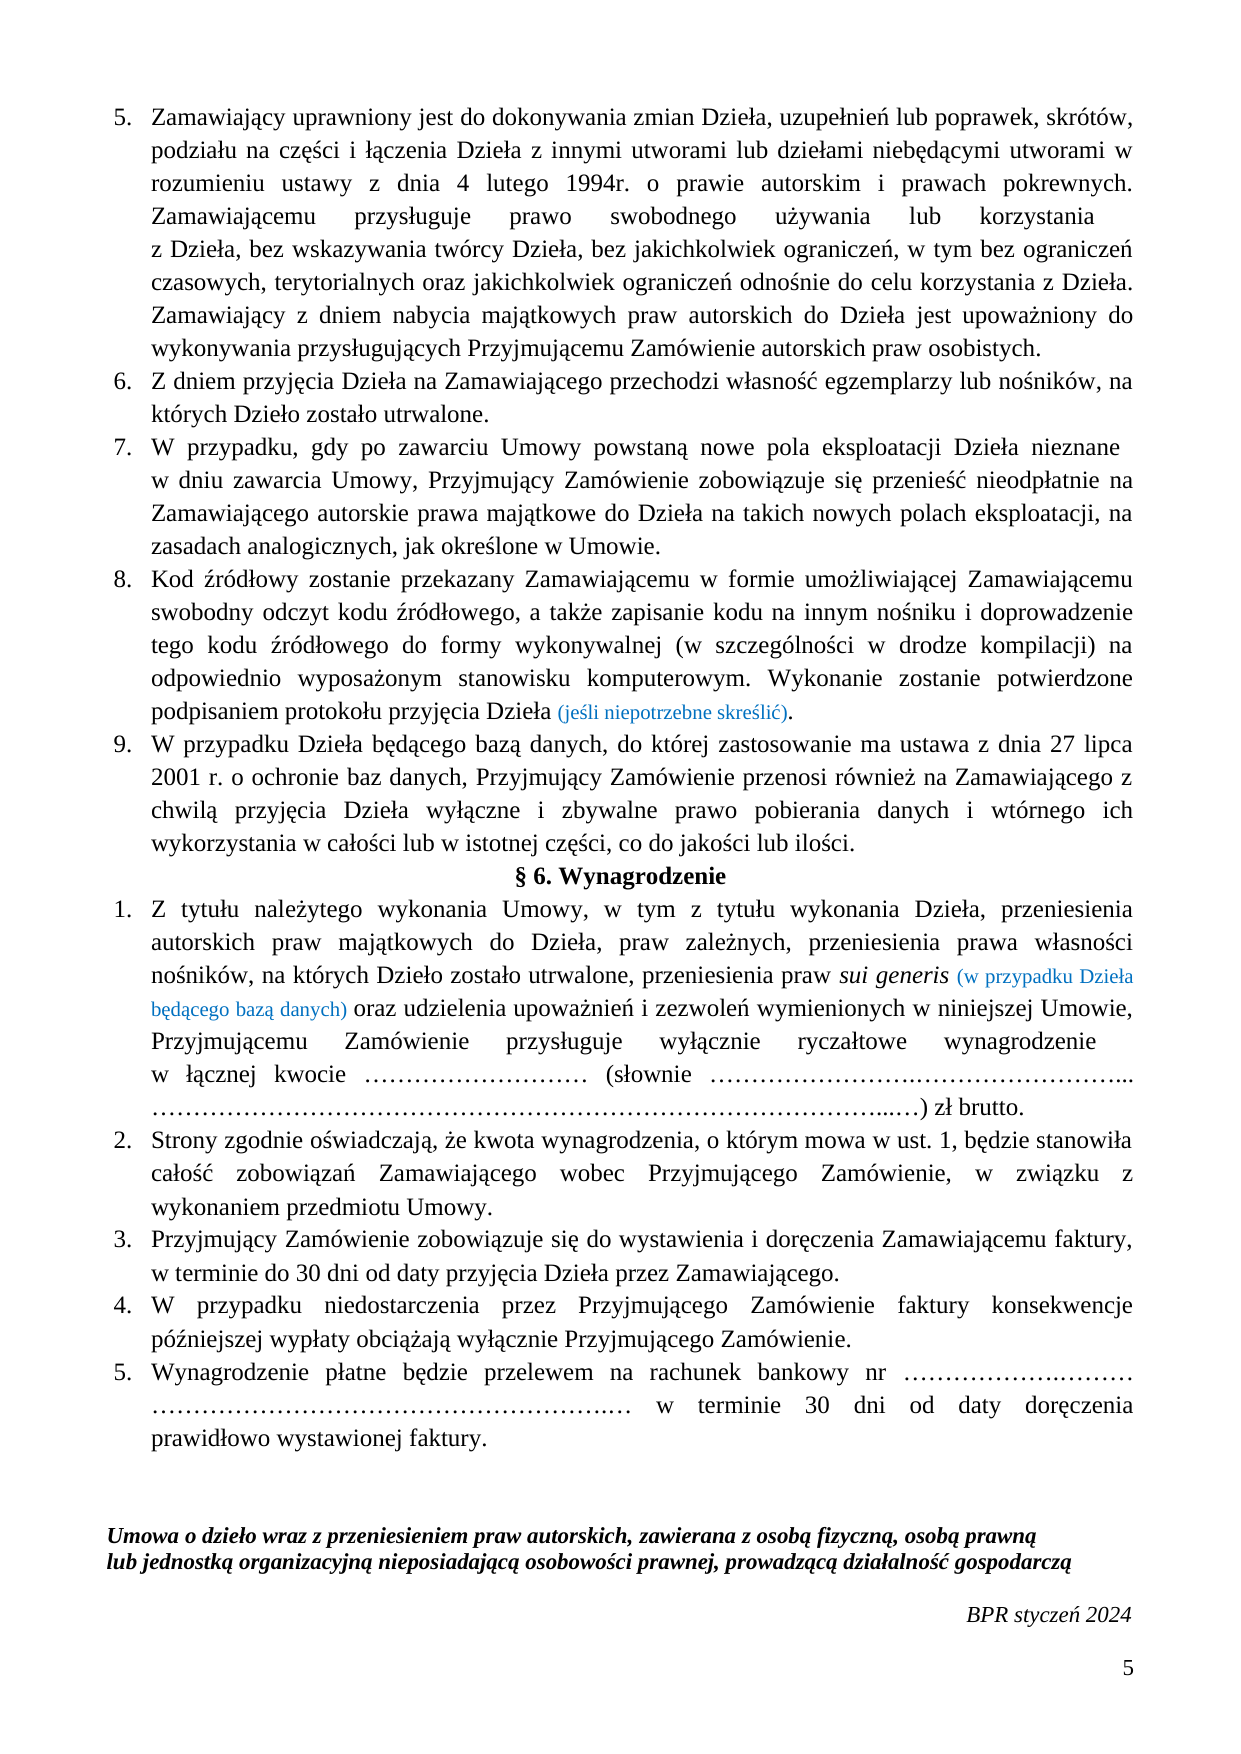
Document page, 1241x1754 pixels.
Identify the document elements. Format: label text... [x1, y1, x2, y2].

list Przyjmujący Zamówienie zobowiązuje się do wystawienia i doręczenia Zamawiającemu faktury, w terminie do 30 dni od daty przyjęcia Dzieła przez Zamawiającego. [113, 1224, 1134, 1286]
list Wynagrodzenie płatne będzie przelewem na rachunek bankowy nr ……………….……… ……………………………………………….… w terminie 30 dni od daty doręczenia prawidłowo wystawionej faktury. [113, 1357, 1134, 1451]
list W przypadku Dzieła będącego bazą danych, do której zastosowanie ma ustawa z dnia 27 lipca 2001 r. o ochronie baz danych, Przyjmujący Zamówienie przenosi również na Zamawiającego z chwilą przyjęcia Dzieła wyłączne i zbywalne prawo pobierania danych i wtórnego ich wykorzystania w całości lub w istotnej części, co do jakości lub ilości. [113, 729, 1134, 857]
list Zamawiający uprawniony jest do dokonywania zmian Dzieła, uzupełnień lub poprawek, skrótów, podziału na części i łączenia Dzieła z innymi utworami lub dziełami niebędącymi utworami w rozumieniu ustawy z dnia 4 lutego 1994r. o prawie autorskim i prawach pokrewnych. Zamawiającemu przysługuje prawo swobodnego używania lub korzystania z Dzieła, bez wskazywania twórcy Dzieła, bez jakichkolwiek ograniczeń, w tym bez ograniczeń czasowych, terytorialnych oraz jakichkolwiek ograniczeń odnośnie do celu korzystania z Dzieła. Zamawiający z dniem nabycia majątkowych praw autorskich do Dzieła jest upoważniony do wykonywania przysługujących Przyjmującemu Zamówienie autorskich praw osobistych. [113, 102, 1134, 362]
list W przypadku, gdy po zawarciu Umowy powstaną nowe pola eksploatacji Dzieła nieznane w dniu zawarcia Umowy, Przyjmujący Zamówienie zobowiązuje się przenieść nieodpłatnie na Zamawiającego autorskie prawa majątkowe do Dzieła na takich nowych polach eksploatacji, na zasadach analogicznych, jak określone w Umowie. [113, 432, 1134, 560]
list Z tytułu należytego wykonania Umowy, w tym z tytułu wykonania Dzieła, przeniesienia autorskich praw majątkowych do Dzieła, praw zależnych, przeniesienia prawa własności nośników, na których Dzieło zostało utrwalone, przeniesienia praw sui generis (w przypadku Dzieła będącego bazą danych) oraz udzielenia upoważnień i zezwoleń wymienionych w niniejszej Umowie, Przyjmującemu Zamówienie przysługuje wyłącznie ryczałtowe wynagrodzenie w łącznej kwocie ……………………… (słownie …………………….……………………... ……………………………………………………………………………...…) zł brutto. [113, 894, 1134, 1121]
text § 6. Wynagrodzenie [106, 861, 1134, 890]
list Z dniem przyjęcia Dzieła na Zamawiającego przechodzi własność egzemplarzy lub nośników, na których Dzieło zostało utrwalone. [113, 366, 1134, 428]
list Kod źródłowy zostanie przekazany Zamawiającemu w formie umożliwiającej Zamawiającemu swobodny odczyt kodu źródłowego, a także zapisanie kodu na innym nośniku i doprowadzenie tego kodu źródłowego do formy wykonywalnej (w szczególności w drodze kompilacji) na odpowiednio wyposażonym stanowisku komputerowym. Wykonanie zostanie potwierdzone podpisaniem protokołu przyjęcia Dzieła (jeśli niepotrzebne skreślić). [113, 564, 1134, 725]
list Strony zgodnie oświadczają, że kwota wynagrodzenia, o którym mowa w ust. 1, będzie stanowiła całość zobowiązań Zamawiającego wobec Przyjmującego Zamówienie, w związku z wykonaniem przedmiotu Umowy. [113, 1126, 1134, 1220]
list W przypadku niedostarczenia przez Przyjmującego Zamówienie faktury konsekwencje późniejszej wypłaty obciążają wyłącznie Przyjmującego Zamówienie. [113, 1291, 1134, 1352]
